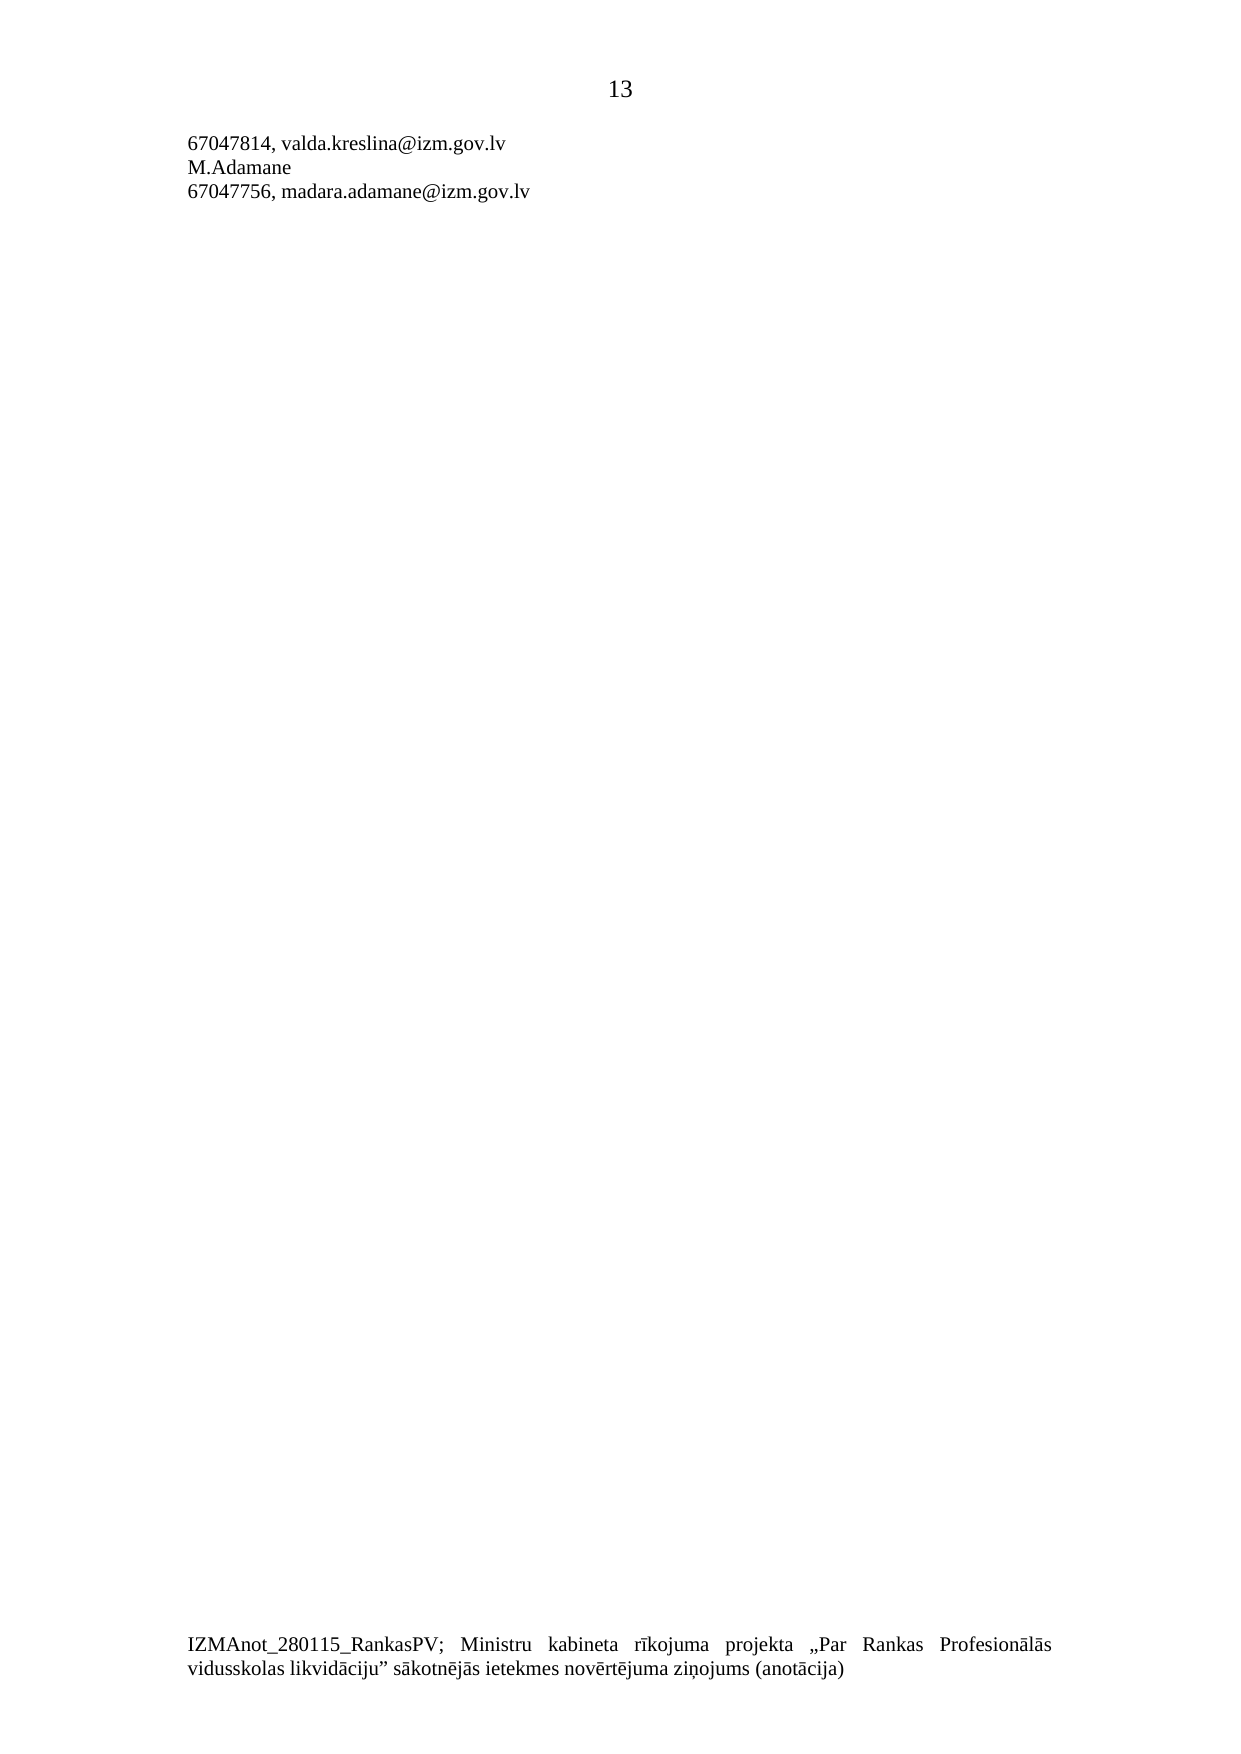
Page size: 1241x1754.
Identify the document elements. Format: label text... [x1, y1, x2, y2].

text 67047814, valda.kreslina@izm.gov.lv [187, 131, 1053, 154]
text M.Adamane [187, 154, 1053, 179]
text 67047756, madara.adamane@izm.gov.lv [187, 179, 1053, 203]
